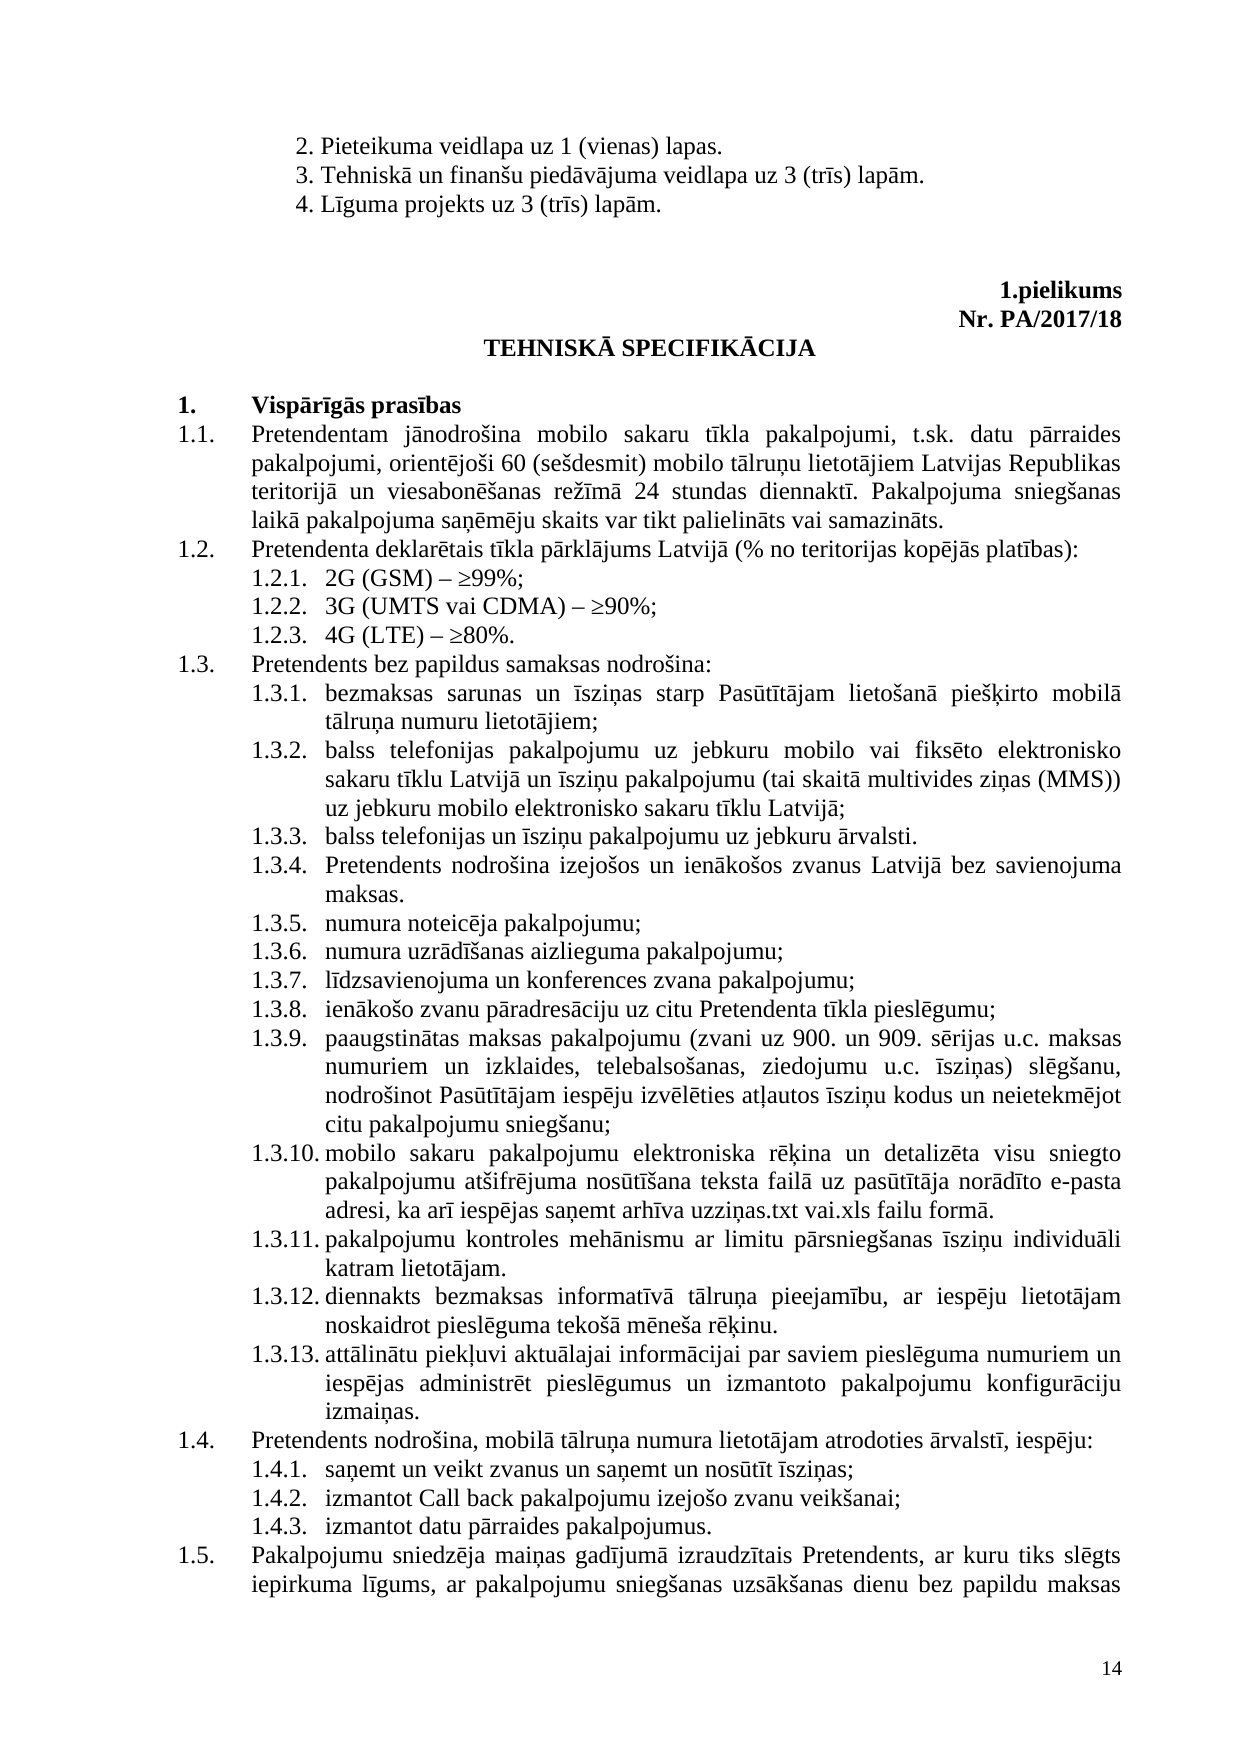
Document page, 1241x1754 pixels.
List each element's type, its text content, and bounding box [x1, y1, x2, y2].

list Pretendents nodrošina, mobilā tālruņa numura lietotājam atrodoties ārvalstī, iespēju: [177, 1425, 1122, 1454]
list 2G (GSM) – ≥99%; [251, 563, 1122, 591]
text 3. Tehniskā un finanšu piedāvājuma veidlapa uz 3 (trīs) lapām. [177, 160, 1122, 189]
list bezmaksas sarunas un īsziņas starp Pasūtītājam lietošanā piešķirto mobilā tālruņa numuru lietotājiem; [251, 678, 1122, 735]
list balss telefonijas un īsziņu pakalpojumu uz jebkuru ārvalsti. [251, 821, 1122, 850]
list Pretendents nodrošina izejošos un ienākošos zvanus Latvijā bez savienojuma maksas. [251, 850, 1122, 908]
list diennakts bezmaksas informatīvā tālruņa pieejamību, ar iespēju lietotājam noskaidrot pieslēguma tekošā mēneša rēķinu. [251, 1281, 1122, 1339]
list līdzsavienojuma un konferences zvana pakalpojumu; [251, 965, 1122, 994]
list izmantot Call back pakalpojumu izejošo zvanu veikšanai; [251, 1483, 1122, 1511]
text TEHNISKĀ SPECIFIKĀCIJA [177, 333, 1122, 361]
list numura uzrādīšanas aizlieguma pakalpojumu; [251, 936, 1122, 965]
list ienākošo zvanu pāradresāciju uz citu Pretendenta tīkla pieslēgumu; [251, 994, 1122, 1023]
list Pretendents bez papildus samaksas nodrošina: [177, 649, 1122, 678]
list izmantot datu pārraides pakalpojumus. [251, 1511, 1122, 1540]
list 4G (LTE) – ≥80%. [251, 620, 1122, 649]
text Nr. PA/2017/18 [177, 304, 1122, 333]
list attālinātu piekļuvi aktuālajai informācijai par saviem pieslēguma numuriem un iespējas administrēt pieslēgumus un izmantoto pakalpojumu konfigurāciju izmaiņas. [251, 1339, 1122, 1425]
list Vispārīgās prasības [177, 390, 1122, 419]
text 1.pielikums [177, 275, 1122, 304]
list Pretendenta deklarētais tīkla pārklājums Latvijā (% no teritorijas kopējās platības): [177, 534, 1122, 563]
list balss telefonijas pakalpojumu uz jebkuru mobilo vai fiksēto elektronisko sakaru tīklu Latvijā un īsziņu pakalpojumu (tai skaitā multivides ziņas (MMS)) uz jebkuru mobilo elektronisko sakaru tīklu Latvijā; [251, 735, 1122, 821]
list 3G (UMTS vai CDMA) – ≥90%; [251, 591, 1122, 620]
list pakalpojumu kontroles mehānismu ar limitu pārsniegšanas īsziņu individuāli katram lietotājam. [251, 1224, 1122, 1281]
text 4. Līguma projekts uz 3 (trīs) lapām. [177, 189, 1122, 218]
list saņemt un veikt zvanus un saņemt un nosūtīt īsziņas; [251, 1454, 1122, 1483]
list mobilo sakaru pakalpojumu elektroniska rēķina un detalizēta visu sniegto pakalpojumu atšifrējuma nosūtīšana teksta failā uz pasūtītāja norādīto e-pasta adresi, ka arī iespējas saņemt arhīva uzziņas.txt vai.xls failu formā. [251, 1138, 1122, 1224]
list numura noteicēja pakalpojumu; [251, 908, 1122, 936]
list paaugstinātas maksas pakalpojumu (zvani uz 900. un 909. sērijas u.c. maksas numuriem un izklaides, telebalsošanas, ziedojumu u.c. īsziņas) slēgšanu, nodrošinot Pasūtītājam iespēju izvēlēties atļautos īsziņu kodus un neietekmējot citu pakalpojumu sniegšanu; [251, 1023, 1122, 1138]
text 2. Pieteikuma veidlapa uz 1 (vienas) lapas. [177, 131, 1122, 160]
list Pretendentam jānodrošina mobilo sakaru tīkla pakalpojumi, t.sk. datu pārraides pakalpojumi, orientējoši 60 (sešdesmit) mobilo tālruņu lietotājiem Latvijas Republikas teritorijā un viesabonēšanas režīmā 24 stundas diennaktī. Pakalpojuma sniegšanas laikā pakalpojuma saņēmēju skaits var tikt palielināts vai samazināts. [177, 419, 1122, 534]
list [177, 1540, 1122, 1598]
